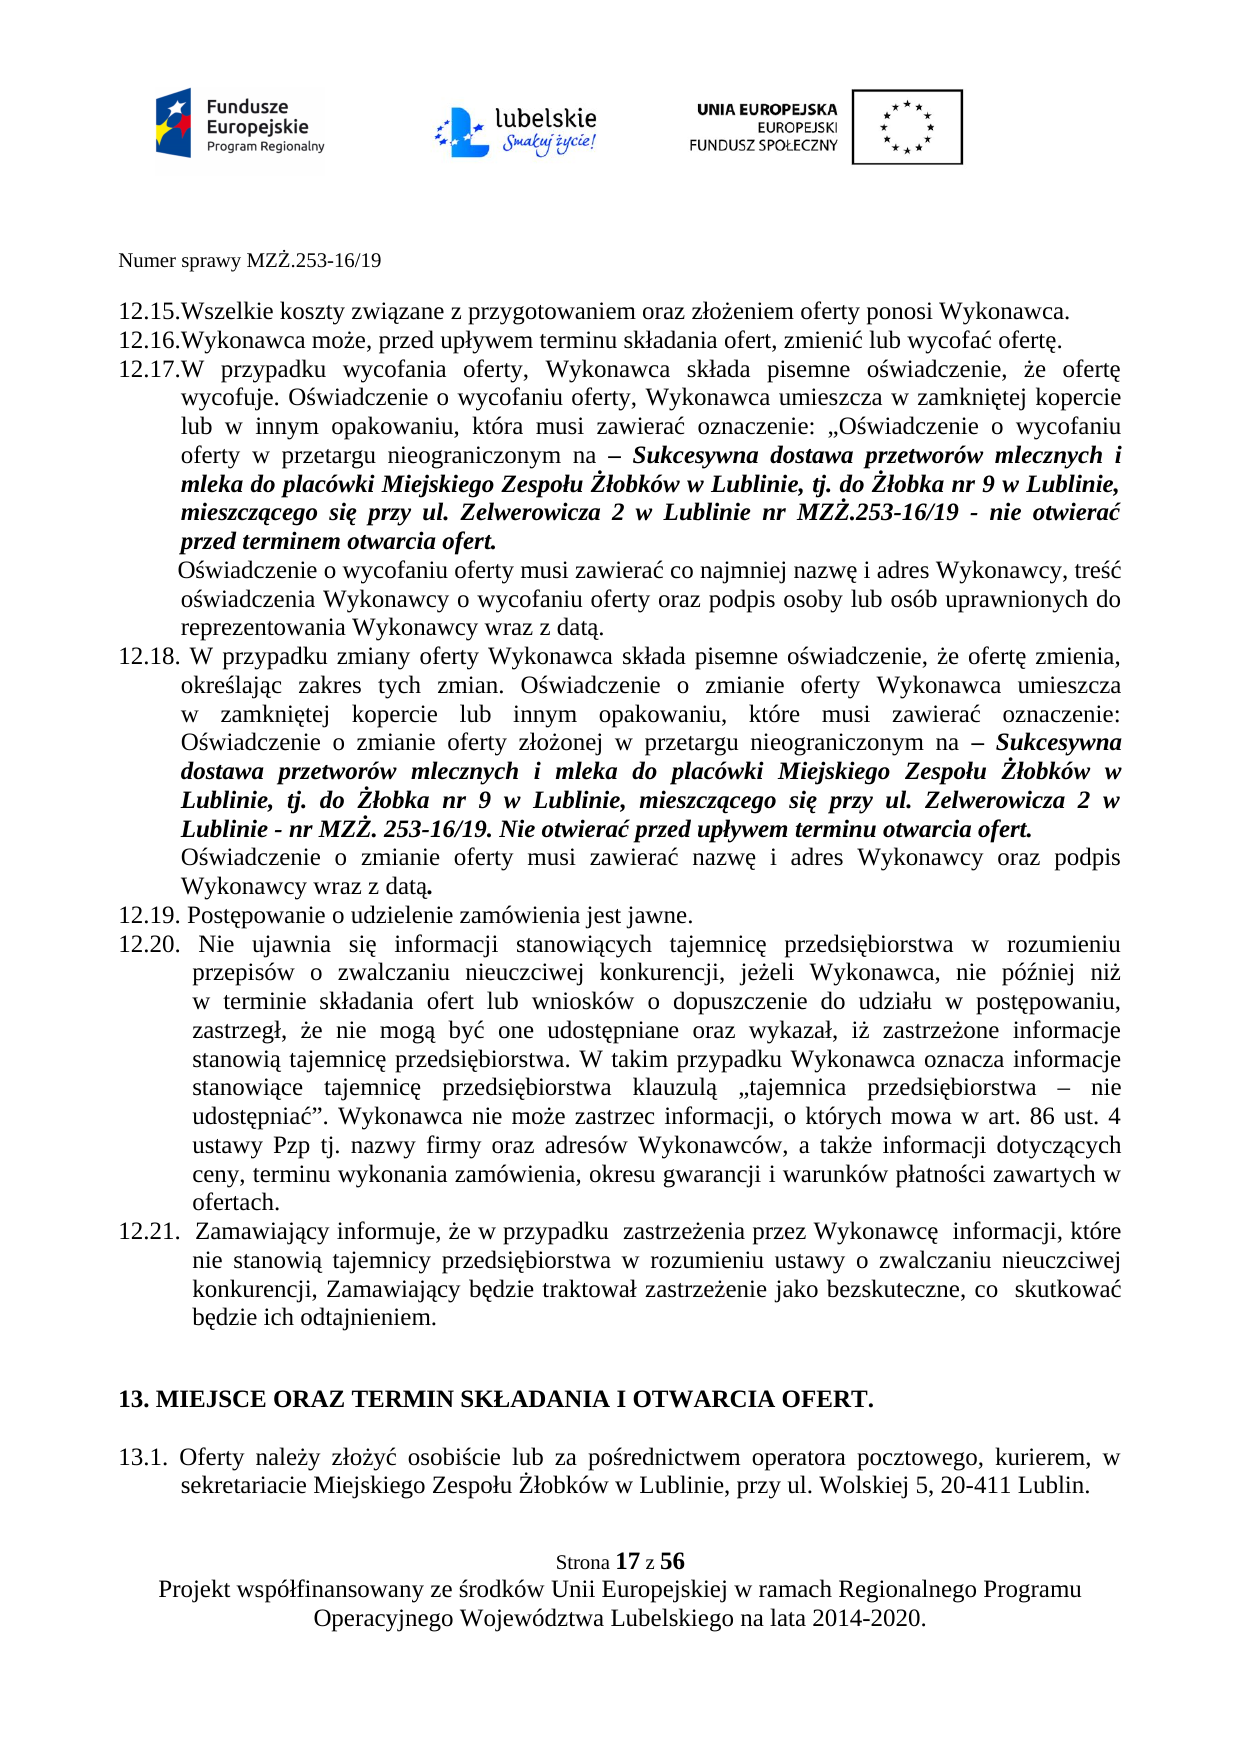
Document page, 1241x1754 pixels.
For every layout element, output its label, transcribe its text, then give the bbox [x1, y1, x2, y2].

text 12.19. Postępowanie o udzielenie zamówienia jest jawne. [118, 900, 1122, 929]
text 12.15.Wszelkie koszty związane z przygotowaniem oraz złożeniem oferty ponosi Wykonawca. [118, 296, 1122, 325]
text 12.20. Nie ujawnia się informacji stanowiących tajemnicę przedsiębiorstwa w rozumieniu przepisów o zwalczaniu nieuczciwej konkurencji, jeżeli Wykonawca, nie później niż w terminie składania ofert lub wniosków o dopuszczenie do udziału w postępowaniu, zastrzegł, że nie mogą być one udostępniane oraz wykazał, iż zastrzeżone informacje stanowią tajemnicę przedsiębiorstwa. W takim przypadku Wykonawca oznacza informacje stanowiące tajemnicę przedsiębiorstwa klauzulą „tajemnica przedsiębiorstwa – nie udostępniać”. Wykonawca nie może zastrzec informacji, o których mowa w art. 86 ust. 4 ustawy Pzp tj. nazwy firmy oraz adresów Wykonawców, a także informacji dotyczących ceny, terminu wykonania zamówienia, okresu gwarancji i warunków płatności zawartych w ofertach. [118, 929, 1122, 1216]
text 13.1. Oferty należy złożyć osobiście lub za pośrednictwem operatora pocztowego, kurierem, w sekretariacie Miejskiego Zespołu Żłobków w Lublinie, przy ul. Wolskiej 5, 20-411 Lublin. [118, 1442, 1122, 1499]
text 12.16.Wykonawca może, przed upływem terminu składania ofert, zmienić lub wycofać ofertę. [118, 325, 1122, 354]
text Oświadczenie o zmianie oferty musi zawierać nazwę i adres Wykonawcy oraz podpis Wykonawcy wraz z datą. [181, 842, 1122, 900]
text 12.21. Zamawiający informuje, że w przypadku zastrzeżenia przez Wykonawcę informacji, które nie stanowią tajemnicy przedsiębiorstwa w rozumieniu ustawy o zwalczaniu nieuczciwej konkurencji, Zamawiający będzie traktował zastrzeżenie jako bezskuteczne, co skutkować będzie ich odtajnieniem. [118, 1216, 1122, 1331]
picture [684, 73, 976, 176]
picture [408, 86, 623, 176]
picture [154, 87, 326, 176]
text 12.18. W przypadku zmiany oferty Wykonawca składa pisemne oświadczenie, że ofertę zmienia, określając zakres tych zmian. Oświadczenie o zmianie oferty Wykonawca umieszcza w zamkniętej kopercie lub innym opakowaniu, które musi zawierać oznaczenie: Oświadczenie o zmianie oferty złożonej w przetargu nieograniczonym na – Sukcesywna dostawa przetworów mlecznych i mleka do placówki Miejskiego Zespołu Żłobków w Lublinie, tj. do Żłobka nr 9 w Lublinie, mieszczącego się przy ul. Zelwerowicza 2 w Lublinie - nr MZŻ. 253-16/19. Nie otwierać przed upływem terminu otwarcia ofert. [118, 641, 1122, 842]
text 13. MIEJSCE ORAZ TERMIN SKŁADANIA I OTWARCIA OFERT. [118, 1384, 1122, 1413]
text 12.17.W przypadku wycofania oferty, Wykonawca składa pisemne oświadczenie, że ofertę wycofuje. Oświadczenie o wycofaniu oferty, Wykonawca umieszcza w zamkniętej kopercie lub w innym opakowaniu, która musi zawierać oznaczenie: „Oświadczenie o wycofaniu oferty w przetargu nieograniczonym na – Sukcesywna dostawa przetworów mlecznych i mleka do placówki Miejskiego Zespołu Żłobków w Lublinie, tj. do Żłobka nr 9 w Lublinie, mieszczącego się przy ul. Zelwerowicza 2 w Lublinie nr MZŻ.253-16/19 - nie otwierać przed terminem otwarcia ofert. [118, 354, 1122, 555]
text Oświadczenie o wycofaniu oferty musi zawierać co najmniej nazwę i adres Wykonawcy, treść oświadczenia Wykonawcy o wycofaniu oferty oraz podpis osoby lub osób uprawnionych do reprezentowania Wykonawcy wraz z datą. [177, 555, 1122, 641]
